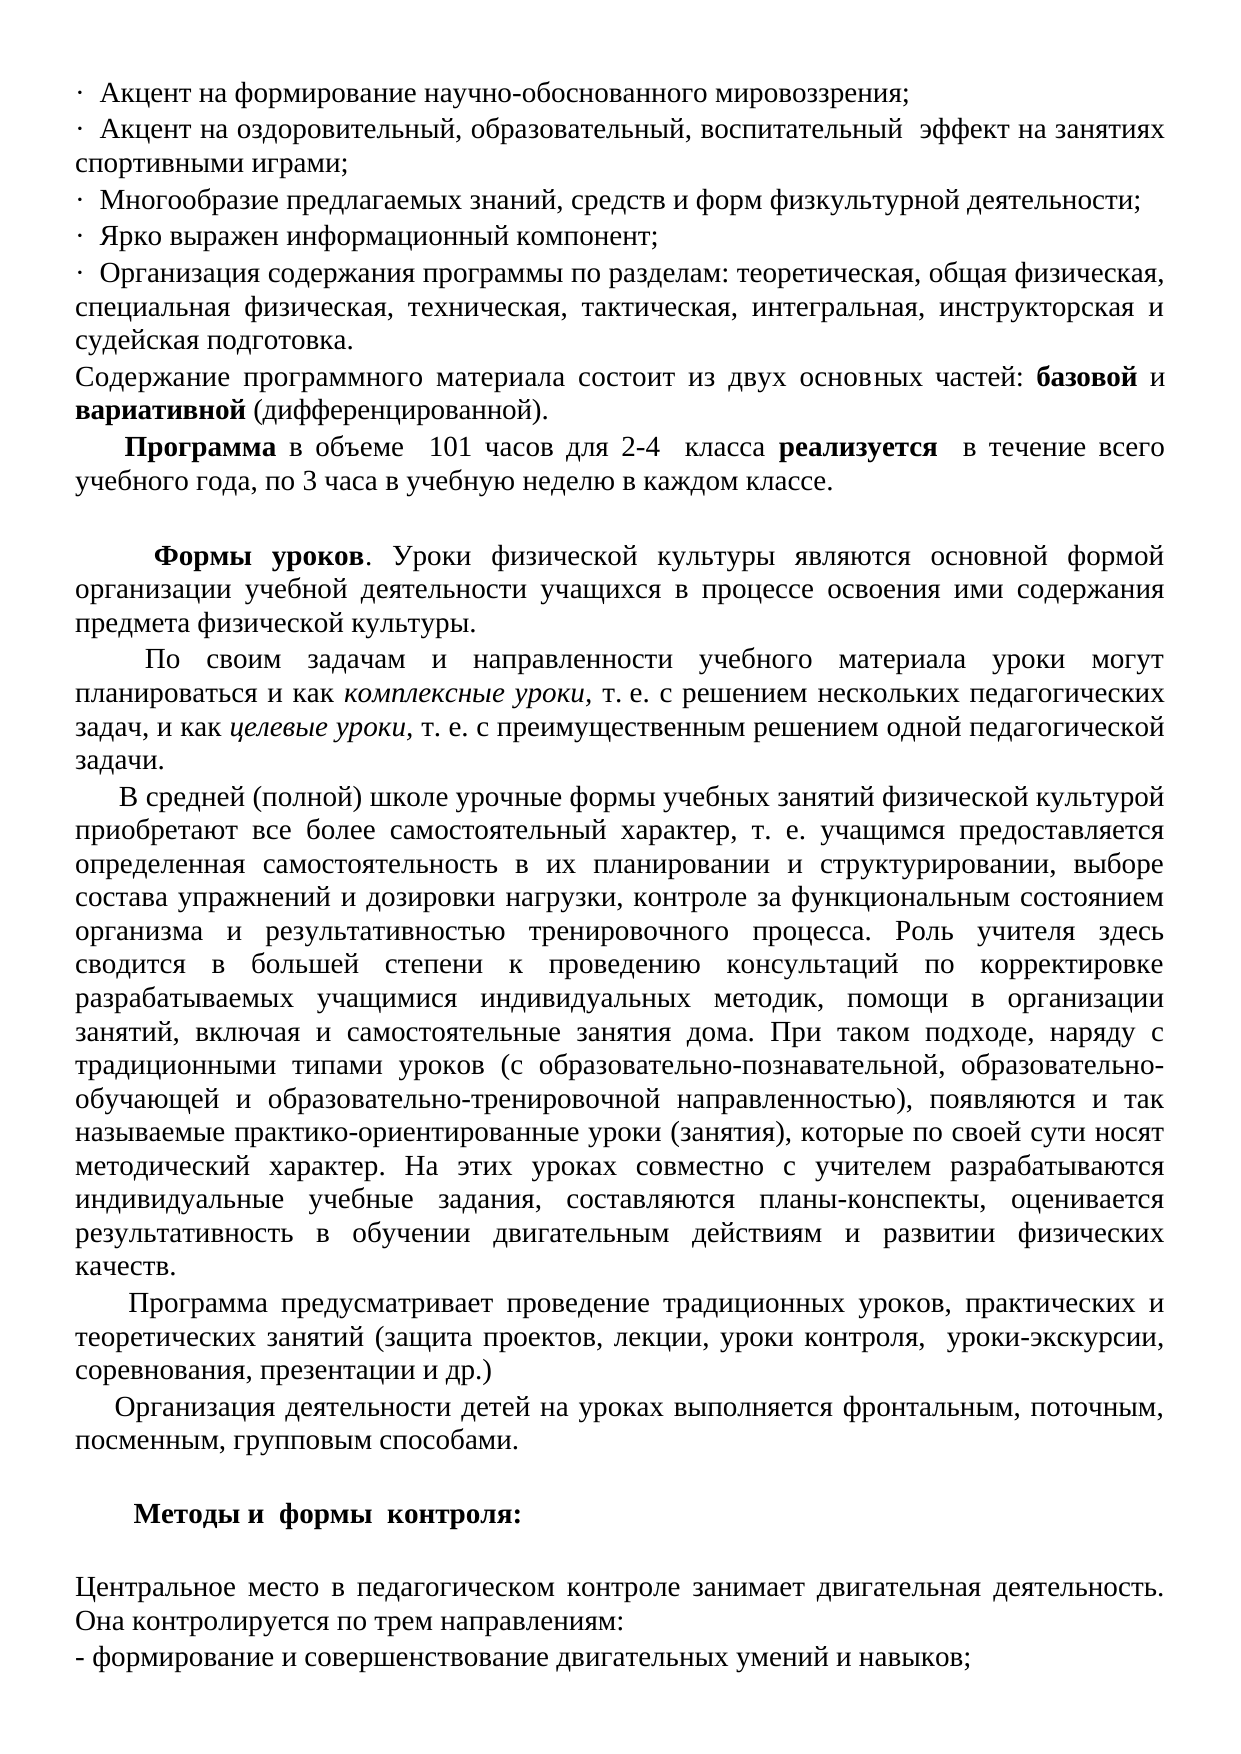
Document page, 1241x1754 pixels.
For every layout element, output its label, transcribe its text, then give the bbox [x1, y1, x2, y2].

text · Ярко выражен информационный компонент; [75, 218, 1165, 252]
text · Акцент на оздоровительный, образовательный, воспитательный эффект на занятиях спортивными играми; [75, 112, 1165, 179]
text Программа предусматривает проведение традиционных уроков, практических и теоретических занятий (защита проектов, лекции, уроки контроля, уроки-экскурсии, соревнования, презентации и др.) [75, 1285, 1165, 1386]
text Содержание программного материала состоит из двух основных частей: базовой и вариативной (дифференцированной). [75, 359, 1165, 426]
text · Многообразие предлагаемых знаний, средств и форм физкультурной деятельности; [75, 182, 1165, 215]
text Формы уроков. Уроки физической культуры являются основной формой организации учебной деятельности учащихся в процессе освоения ими содержания предмета физической культуры. [75, 538, 1165, 638]
text · Акцент на формирование научно-обоснованного мировоззрения; [75, 75, 1165, 108]
text · Организация содержания программы по разделам: теоретическая, общая физическая, специальная физическая, техническая, тактическая, интегральная, инструкторская и судейская подготовка. [75, 255, 1165, 356]
text - формирование и совершенствование двигательных умений и навыков; [75, 1639, 1165, 1673]
text Центральное место в педагогическом контроле занимает двигательная деятельность. Она контролируется по трем направлениям: [75, 1569, 1165, 1636]
text В средней (полной) школе урочные формы учебных занятий физической культурой приобретают все более самостоятельный характер, т. е. учащимся предоставляется определенная самостоятельность в их планировании и структурировании, выборе состава упражнений и дозировки нагрузки, контроле за функциональным состоянием организма и результативностью тренировочного процесса. Роль учителя здесь сводится в большей степени к проведению консультаций по корректировке разрабатываемых учащимися индивидуальных методик, помощи в организации занятий, включая и самостоятельные занятия дома. При таком подходе, наряду с традиционными типами уроков (с образовательно-познавательной, образовательно-обучающей и образовательно-тренировочной направленностью), появляются и так называемые практико-ориентированные уроки (занятия), которые по своей сути носят методический характер. На этих уроках совместно с учителем разрабатываются индивидуальные учебные задания, составляются планы-конспекты, оценивается результативность в обучении двигательным действиям и развитии физических качеств. [75, 779, 1165, 1282]
text Методы и формы контроля: [75, 1496, 1165, 1529]
text По своим задачам и направленности учебного материала уроки могут планироваться и как комплексные уроки, т. е. с решением нескольких педагогических задач, и как целевые уроки, т. е. с преимущественным решением одной педагогической задачи. [75, 642, 1165, 776]
text Организация деятельности детей на уроках выполняется фронтальным, поточным, посменным, групповым способами. [75, 1389, 1165, 1456]
text Программа в объеме 101 часов для 2-4 класса реализуется в течение всего учебного года, по 3 часа в учебную неделю в каждом классе. [75, 429, 1165, 496]
